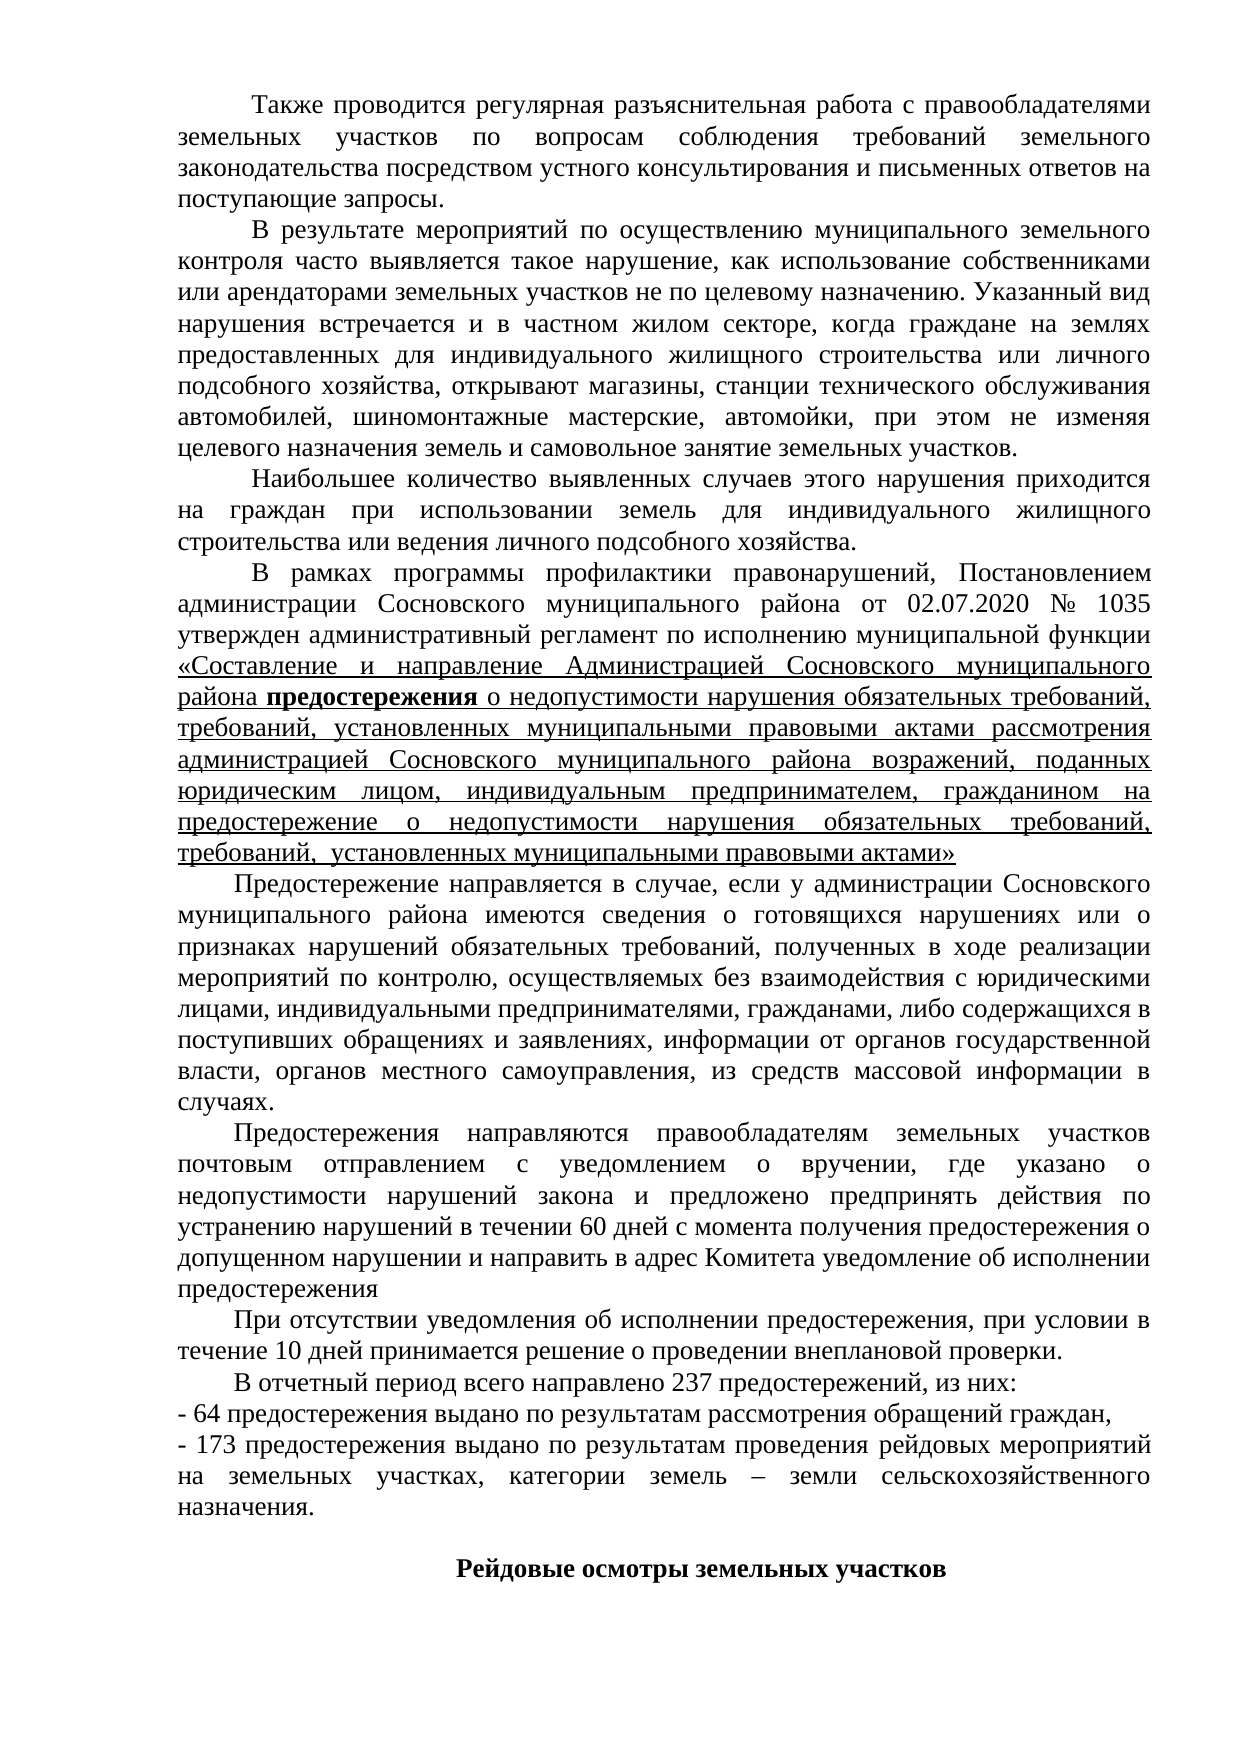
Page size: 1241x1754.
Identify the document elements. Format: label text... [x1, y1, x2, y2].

text В рамках программы профилактики правонарушений, Постановлением администрации Сосновского муниципального района от 02.07.2020 № 1035 утвержден административный регламент по исполнению муниципальной функции «Составление и направление Администрацией Сосновского муниципального района предостережения о недопустимости нарушения обязательных требований, требований, установленных муниципальными правовыми актами рассмотрения администрацией Сосновского муниципального района возражений, поданных юридическим лицом, индивидуальным предпринимателем, гражданином на предостережение о недопустимости нарушения обязательных требований, требований, установленных муниципальными правовыми актами» [177, 556, 1152, 676]
text - 173 предостережения выдано по результатам проведения рейдовых мероприятий на земельных участках, категории земель – земли сельскохозяйственного назначения. [177, 1428, 1152, 1521]
text Также проводится регулярная разъяснительная работа с правообладателями земельных участков по вопросам соблюдения требований земельного законодательства посредством устного консультирования и письменных ответов на поступающие запросы. [177, 89, 1152, 213]
text - 64 предостережения выдано по результатам рассмотрения обращений граждан, [177, 1397, 1152, 1428]
text В результате мероприятий по осуществлению муниципального земельного контроля часто выявляется такое нарушение, как использование собственниками или арендаторами земельных участков не по целевому назначению. Указанный вид нарушения встречается и в частном жилом секторе, когда граждане на землях предоставленных для индивидуального жилищного строительства или личного подсобного хозяйства, открывают магазины, станции технического обслуживания автомобилей, шиномонтажные мастерские, автомойки, при этом не изменяя целевого назначения земель и самовольное занятие земельных участков. [177, 213, 1152, 462]
text Наибольшее количество выявленных случаев этого нарушения приходится на граждан при использовании земель для индивидуального жилищного строительства или ведения личного подсобного хозяйства. [177, 462, 1152, 556]
text При отсутствии уведомления об исполнении предостережения, при условии в течение 10 дней принимается решение о проведении внеплановой проверки. [177, 1303, 1152, 1366]
text Рейдовые осмотры земельных участков [177, 1552, 1152, 1584]
text Предостережения направляются правообладателям земельных участков почтовым отправлением с уведомлением о вручении, где указано о недопустимости нарушений закона и предложено предпринять действия по устранению нарушений в течении 60 дней с момента получения предостережения о допущенном нарушении и направить в адрес Комитета уведомление об исполнении предостережения [177, 1116, 1152, 1303]
text В рамках программы профилактики правонарушений, Постановлением администрации Сосновского муниципального района от 02.07.2020 № 1035 утвержден административный регламент по исполнению муниципальной функции «Составление и направление Администрацией Сосновского муниципального района предостережения о недопустимости нарушения обязательных требований, требований, установленных муниципальными правовыми актами рассмотрения администрацией Сосновского муниципального района возражений, поданных юридическим лицом, индивидуальным предпринимателем, гражданином на предостережение о недопустимости нарушения обязательных требований, требований, установленных муниципальными правовыми актами» [177, 677, 1152, 739]
text В отчетный период всего направлено 237 предостережений, из них: [177, 1366, 1152, 1397]
text Предостережение направляется в случае, если у администрации Сосновского муниципального района имеются сведения о готовящихся нарушениях или о признаках нарушений обязательных требований, полученных в ходе реализации мероприятий по контролю, осуществляемых без взаимодействия с юридическими лицами, индивидуальными предпринимателями, гражданами, либо содержащихся в поступивших обращениях и заявлениях, информации от органов государственной власти, органов местного самоуправления, из средств массовой информации в случаях. [177, 867, 1152, 1116]
